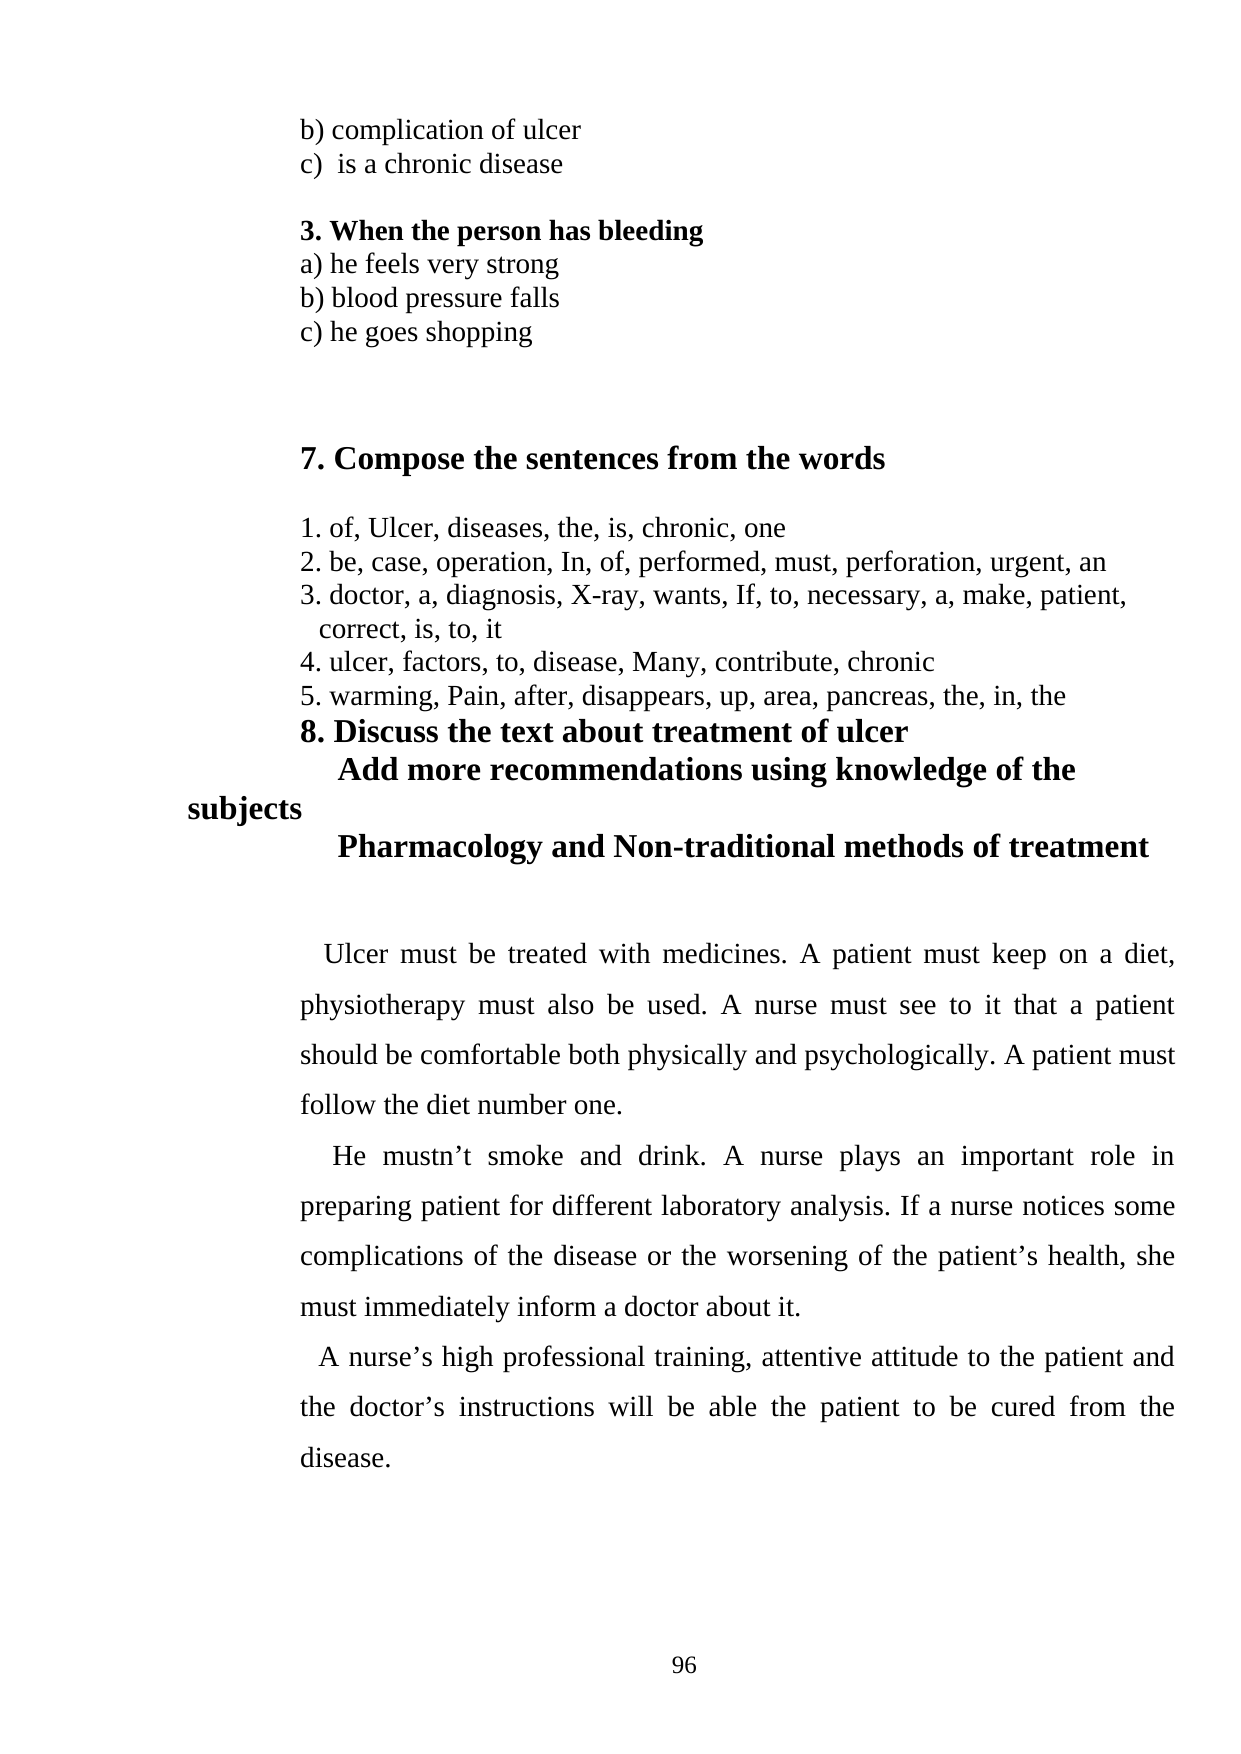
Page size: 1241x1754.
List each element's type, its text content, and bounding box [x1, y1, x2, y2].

text a) he feels very strong [300, 247, 1181, 280]
text 5. warming, Pain, after, disappears, up, area, pancreas, the, in, the [300, 678, 1181, 711]
text c) is a chronic disease [300, 146, 1181, 179]
text Add more recommendations using knowledge of the subjects [187, 750, 1181, 826]
text 3. When the person has bleeding [300, 213, 1181, 247]
text Pharmacology and Non-traditional methods of treatment [187, 826, 1181, 865]
text 1. of, Ulcer, diseases, the, is, chronic, one [300, 510, 1181, 544]
text A nurse’s high professional training, attentive attitude to the patient and the doctor’s instructions will be able the patient to be cured from the disease. [300, 1339, 1176, 1473]
text 2. be, case, operation, In, of, performed, must, perforation, urgent, an [300, 544, 1181, 577]
text b) complication of ulcer [300, 112, 1181, 146]
text 4. ulcer, factors, to, disease, Many, contribute, chronic [300, 644, 1181, 678]
text 8. Discuss the text about treatment of ulcer [300, 711, 1181, 750]
text 3. doctor, a, diagnosis, X-ray, wants, If, to, necessary, a, make, patient, correct, is, to, it [300, 577, 1181, 644]
text b) blood pressure falls [300, 280, 1181, 314]
text c) he goes shopping [300, 314, 1181, 347]
text He mustn’t smoke and drink. A nurse plays an important role in preparing patient for different laboratory analysis. If a nurse notices some complications of the disease or the worsening of the patient’s health, she must immediately inform a doctor about it. [300, 1138, 1176, 1322]
text Ulcer must be treated with medicines. A patient must keep on a diet, physiotherapy must also be used. A nurse must see to it that a patient should be comfortable both physically and psychologically. A patient must follow the diet number one. [300, 937, 1176, 1121]
text 7. Compose the sentences from the words [300, 438, 1181, 477]
